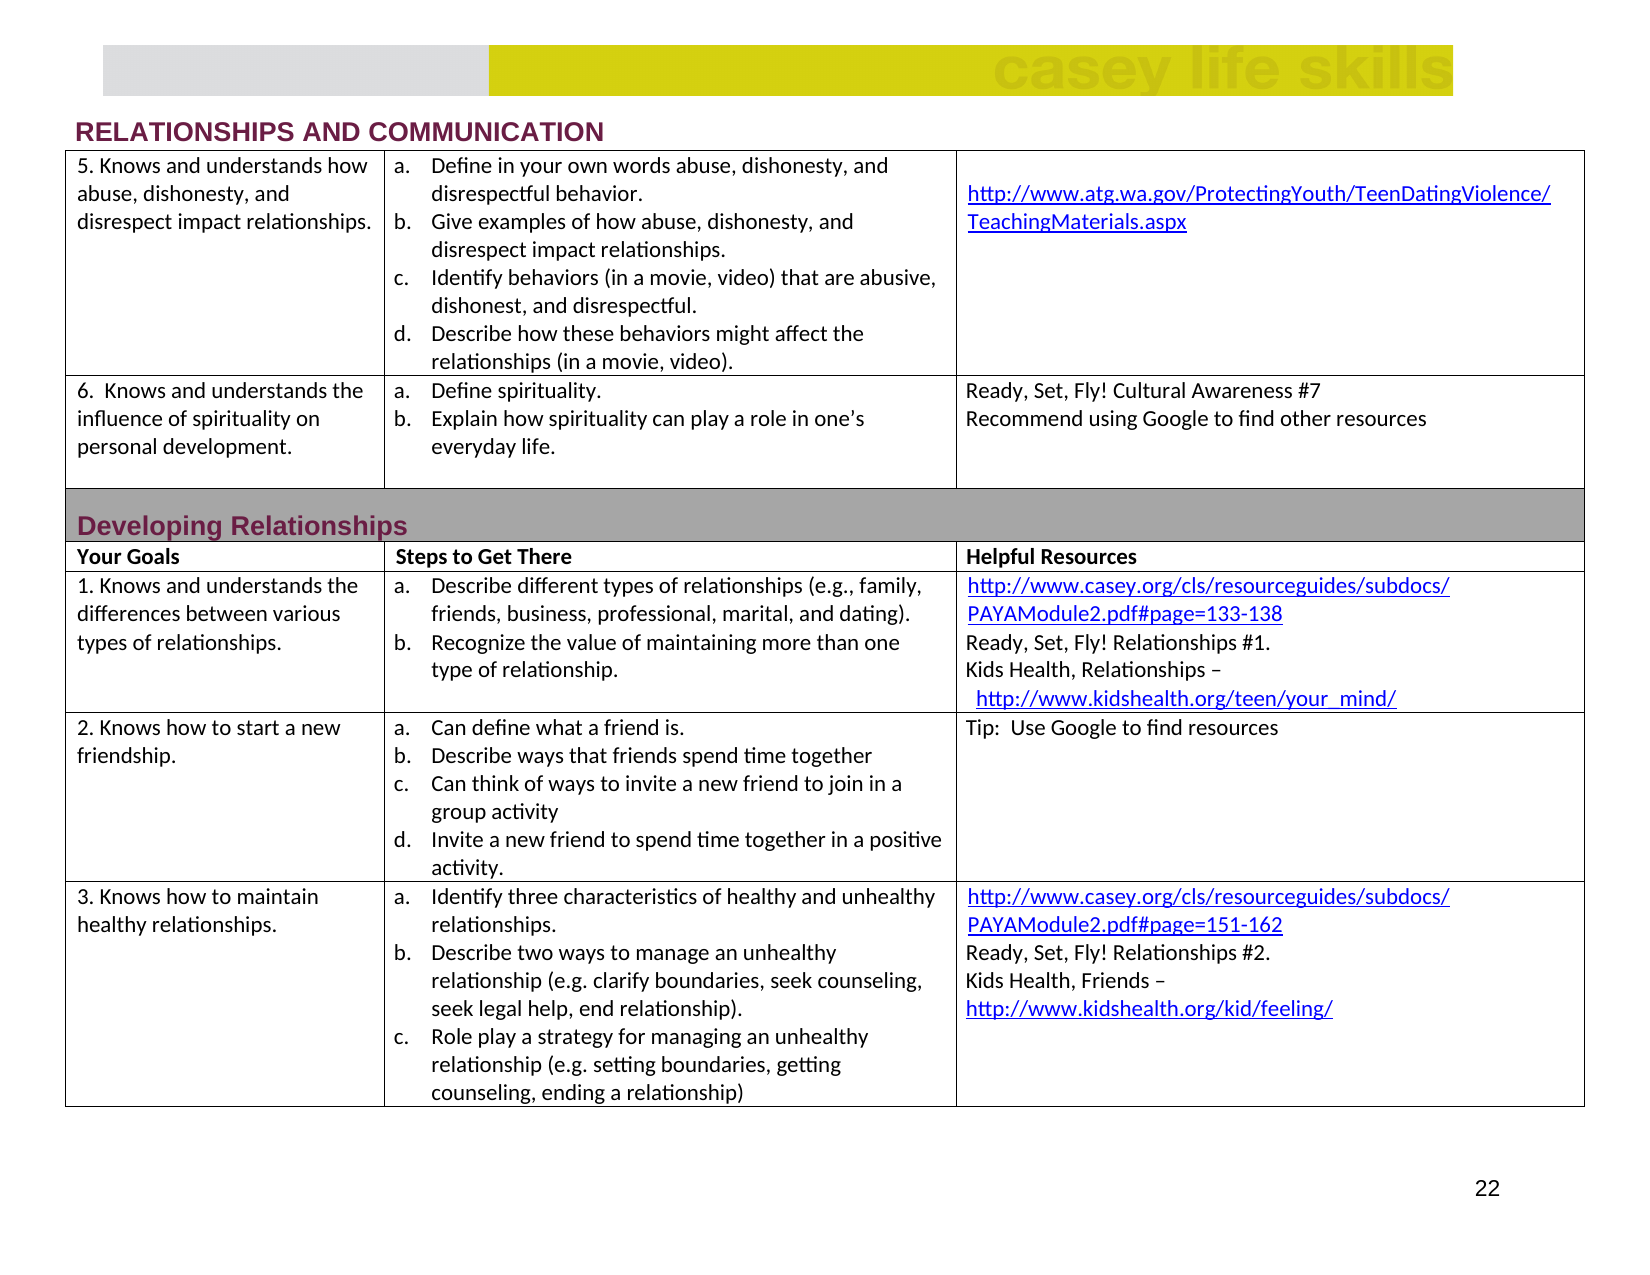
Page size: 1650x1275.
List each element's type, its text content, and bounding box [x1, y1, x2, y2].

table_cell Define spirituality. Explain how spirituality can play a role in one’s everyday life. [385, 376, 956, 488]
table_cell 5. Knows and understands how abuse, dishonesty, and disrespect impact relationships. [66, 151, 384, 375]
table_cell Tip: Use Google to find resources [957, 713, 1584, 881]
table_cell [385, 882, 956, 1106]
table_cell Describe different types of relationships (e.g., family, friends, business, professional, marital, and dating). Recognize the value of maintaining more than one type of relationship. [385, 572, 956, 712]
table_cell Helpful Resources [957, 542, 1584, 571]
table_cell Your Goals [66, 542, 384, 571]
table_cell 1. Knows and understands the differences between various types of relationships. [66, 572, 384, 712]
table_cell Can define what a friend is. Describe ways that friends spend time together Can think of ways to invite a new friend to join in a group activity Invite a new friend to spend time together in a positive activity. [385, 713, 956, 881]
picture [103, 45, 1454, 96]
table_cell Ready, Set, Fly! Cultural Awareness #7 Recommend using Google to find other resources [957, 376, 1584, 488]
table_cell 6. Knows and understands the influence of spirituality on personal development. [66, 376, 384, 488]
table_cell 2. Knows how to start a new friendship. [66, 713, 384, 881]
table_cell Define in your own words abuse, dishonesty, and disrespectful behavior. Give examples of how abuse, dishonesty, and disrespect impact relationships. Identify behaviors (in a movie, video) that are abusive, dishonest, and disrespectful. Describe how these behaviors might affect the relationships (in a movie, video). [385, 151, 956, 375]
table_cell Developing Relationships [66, 489, 1584, 541]
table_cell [66, 882, 384, 1106]
table_cell http://www.atg.wa.gov/ProtectingYouth/TeenDatingViolence/TeachingMaterials.aspx [957, 151, 1584, 375]
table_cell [957, 882, 1584, 1106]
table_cell Steps to Get There [385, 542, 956, 571]
table_cell http://www.casey.org/cls/resourceguides/subdocs/PAYAModule2.pdf#page=133-138 Ready, Set, Fly! Relationships #1. Kids Health, Relationships – http://www.kidshealth.org/teen/your_mind/ [957, 572, 1584, 712]
